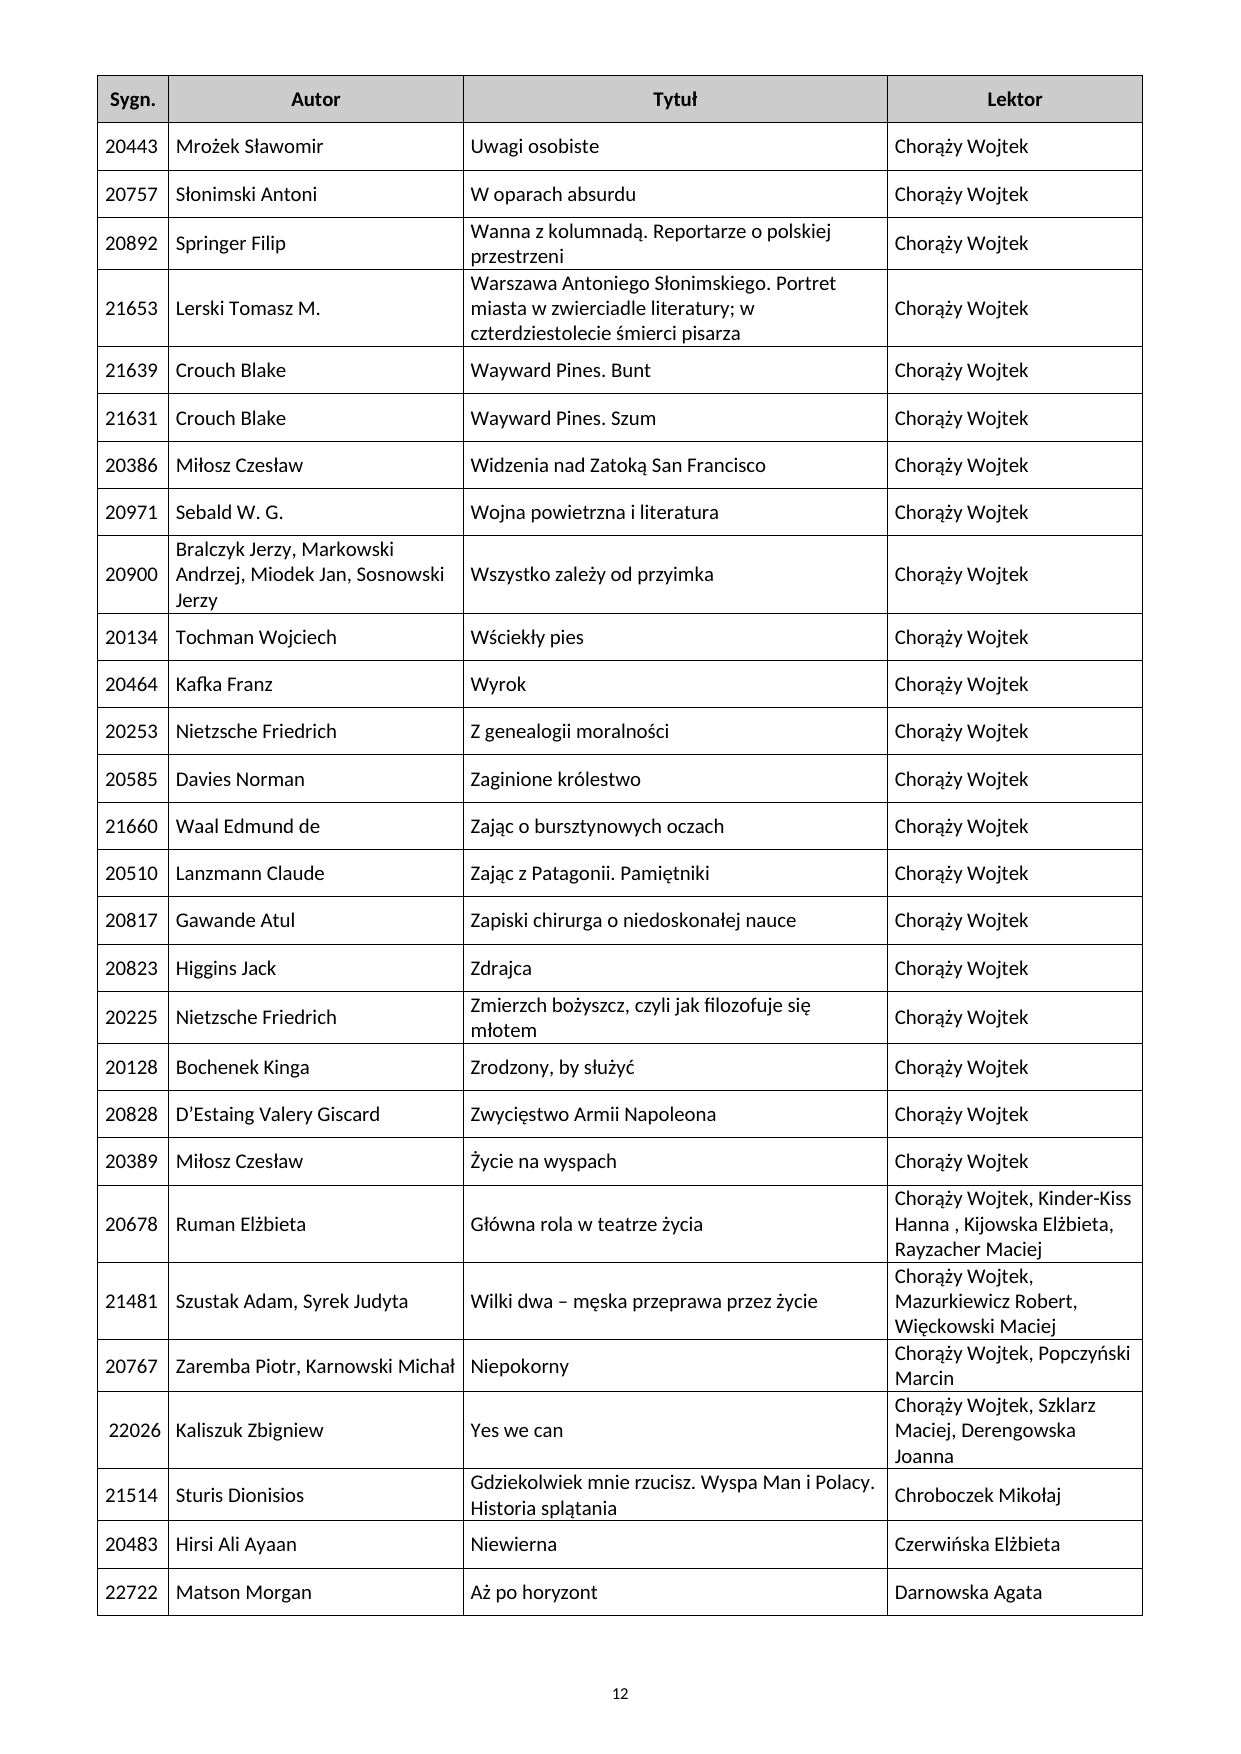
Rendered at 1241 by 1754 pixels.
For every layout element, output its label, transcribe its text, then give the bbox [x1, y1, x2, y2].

table_cell Gdziekolwiek mnie rzucisz. Wyspa Man i Polacy. Historia splątania [464, 1469, 887, 1520]
table_cell Wojna powietrzna i literatura [464, 489, 887, 535]
table_cell 21653 [98, 270, 168, 346]
table_cell Wszystko zależy od przyimka [464, 536, 887, 612]
table_cell Zając z Patagonii. Pamiętniki [464, 850, 887, 896]
table_cell Chroboczek Mikołaj [888, 1469, 1142, 1520]
table_cell 20483 [98, 1521, 168, 1567]
table_cell 20767 [98, 1340, 168, 1391]
table_cell Miłosz Czesław [169, 1138, 463, 1184]
table_cell Lerski Tomasz M. [169, 270, 463, 346]
table_cell Zapiski chirurga o niedoskonałej nauce [464, 897, 887, 943]
table_cell Chorąży Wojtek, Mazurkiewicz Robert, Więckowski Maciej [888, 1263, 1142, 1339]
table_cell Springer Filip [169, 218, 463, 269]
table_cell D’Estaing Valery Giscard [169, 1091, 463, 1137]
table_cell 20678 [98, 1186, 168, 1262]
table_cell 21639 [98, 347, 168, 393]
table_cell Wayward Pines. Szum [464, 394, 887, 441]
table_cell Matson Morgan [169, 1569, 463, 1615]
table_cell Chorąży Wojtek, Kinder-Kiss Hanna , Kijowska Elżbieta, Rayzacher Maciej [888, 1186, 1142, 1262]
table_cell Crouch Blake [169, 394, 463, 441]
table_cell Zaremba Piotr, Karnowski Michał [169, 1340, 463, 1391]
table_cell Chorąży Wojtek [888, 755, 1142, 802]
table_cell Waal Edmund de [169, 803, 463, 849]
table_cell Chorąży Wojtek [888, 1138, 1142, 1184]
table_cell Nietzsche Friedrich [169, 992, 463, 1043]
table_cell Zając o bursztynowych oczach [464, 803, 887, 849]
table_cell Chorąży Wojtek [888, 489, 1142, 535]
table_cell 21660 [98, 803, 168, 849]
table_cell 20510 [98, 850, 168, 896]
table_cell Lanzmann Claude [169, 850, 463, 896]
table_cell Chorąży Wojtek [888, 897, 1142, 943]
table_cell Kaliszuk Zbigniew [169, 1392, 463, 1468]
table_cell Zdrajca [464, 945, 887, 991]
table_cell Nietzsche Friedrich [169, 708, 463, 754]
table_cell Chorąży Wojtek [888, 442, 1142, 488]
table_header Autor [169, 76, 463, 122]
table_cell Chorąży Wojtek [888, 270, 1142, 346]
table_cell Chorąży Wojtek [888, 803, 1142, 849]
table_cell Niewierna [464, 1521, 887, 1567]
table_cell Zwycięstwo Armii Napoleona [464, 1091, 887, 1137]
table_cell Chorąży Wojtek, Szklarz Maciej, Derengowska Joanna [888, 1392, 1142, 1468]
table_cell Widzenia nad Zatoką San Francisco [464, 442, 887, 488]
table_cell Chorąży Wojtek [888, 394, 1142, 441]
table_cell 21481 [98, 1263, 168, 1339]
table_cell 20828 [98, 1091, 168, 1137]
table_cell Czerwińska Elżbieta [888, 1521, 1142, 1567]
table_cell Zaginione królestwo [464, 755, 887, 802]
table_cell Słonimski Antoni [169, 171, 463, 217]
table_cell Chorąży Wojtek [888, 945, 1142, 991]
table_cell Crouch Blake [169, 347, 463, 393]
table_cell Zmierzch bożyszcz, czyli jak filozofuje się młotem [464, 992, 887, 1043]
table_cell 20823 [98, 945, 168, 991]
table_header Lektor [888, 76, 1142, 122]
table_cell Kafka Franz [169, 661, 463, 707]
table_cell Darnowska Agata [888, 1569, 1142, 1615]
table_cell 21631 [98, 394, 168, 441]
table_cell Uwagi osobiste [464, 123, 887, 169]
table_header Sygn. [98, 76, 168, 122]
table_cell W oparach absurdu [464, 171, 887, 217]
table_cell 20892 [98, 218, 168, 269]
table_cell 20464 [98, 661, 168, 707]
table_cell Miłosz Czesław [169, 442, 463, 488]
table_cell 20386 [98, 442, 168, 488]
table_cell Higgins Jack [169, 945, 463, 991]
table_cell Aż po horyzont [464, 1569, 887, 1615]
table_cell Tochman Wojciech [169, 614, 463, 660]
table_cell Główna rola w teatrze życia [464, 1186, 887, 1262]
table_cell Chorąży Wojtek [888, 347, 1142, 393]
table_cell 20443 [98, 123, 168, 169]
table_cell Chorąży Wojtek [888, 1044, 1142, 1090]
table_cell Wayward Pines. Bunt [464, 347, 887, 393]
table_cell 20253 [98, 708, 168, 754]
table_cell Chorąży Wojtek [888, 992, 1142, 1043]
table_cell Chorąży Wojtek [888, 1091, 1142, 1137]
table_cell 20971 [98, 489, 168, 535]
table_cell Bralczyk Jerzy, Markowski Andrzej, Miodek Jan, Sosnowski Jerzy [169, 536, 463, 612]
table_header Tytuł [464, 76, 887, 122]
table_cell Wilki dwa – męska przeprawa przez życie [464, 1263, 887, 1339]
table_cell Warszawa Antoniego Słonimskiego. Portret miasta w zwierciadle literatury; w czterdziestolecie śmierci pisarza [464, 270, 887, 346]
table_cell Z genealogii moralności [464, 708, 887, 754]
table_cell 20900 [98, 536, 168, 612]
table_cell Wściekły pies [464, 614, 887, 660]
table_cell Wanna z kolumnadą. Reportarze o polskiej przestrzeni [464, 218, 887, 269]
table_cell Chorąży Wojtek [888, 536, 1142, 612]
table_cell 20134 [98, 614, 168, 660]
table_cell Gawande Atul [169, 897, 463, 943]
table_cell Sebald W. G. [169, 489, 463, 535]
table_cell 20757 [98, 171, 168, 217]
table_cell 20128 [98, 1044, 168, 1090]
table_cell Davies Norman [169, 755, 463, 802]
table_cell 21514 [98, 1469, 168, 1520]
table_cell Chorąży Wojtek [888, 123, 1142, 169]
table_cell Bochenek Kinga [169, 1044, 463, 1090]
table_cell Chorąży Wojtek [888, 708, 1142, 754]
table_cell Hirsi Ali Ayaan [169, 1521, 463, 1567]
table_cell 20585 [98, 755, 168, 802]
table_cell Wyrok [464, 661, 887, 707]
table_cell Chorąży Wojtek [888, 171, 1142, 217]
table_cell Yes we can [464, 1392, 887, 1468]
table_cell Niepokorny [464, 1340, 887, 1391]
table_cell Mrożek Sławomir [169, 123, 463, 169]
table_cell 20225 [98, 992, 168, 1043]
table_cell 22722 [98, 1569, 168, 1615]
table_cell Sturis Dionisios [169, 1469, 463, 1520]
table_cell Chorąży Wojtek [888, 218, 1142, 269]
table_cell Życie na wyspach [464, 1138, 887, 1184]
table_cell Szustak Adam, Syrek Judyta [169, 1263, 463, 1339]
table_cell Chorąży Wojtek, Popczyński Marcin [888, 1340, 1142, 1391]
table_cell Ruman Elżbieta [169, 1186, 463, 1262]
table_cell Chorąży Wojtek [888, 614, 1142, 660]
table_cell Chorąży Wojtek [888, 850, 1142, 896]
table_cell Chorąży Wojtek [888, 661, 1142, 707]
table_cell 20389 [98, 1138, 168, 1184]
table_cell 22026 [98, 1392, 168, 1468]
table_cell Zrodzony, by służyć [464, 1044, 887, 1090]
table_cell 20817 [98, 897, 168, 943]
